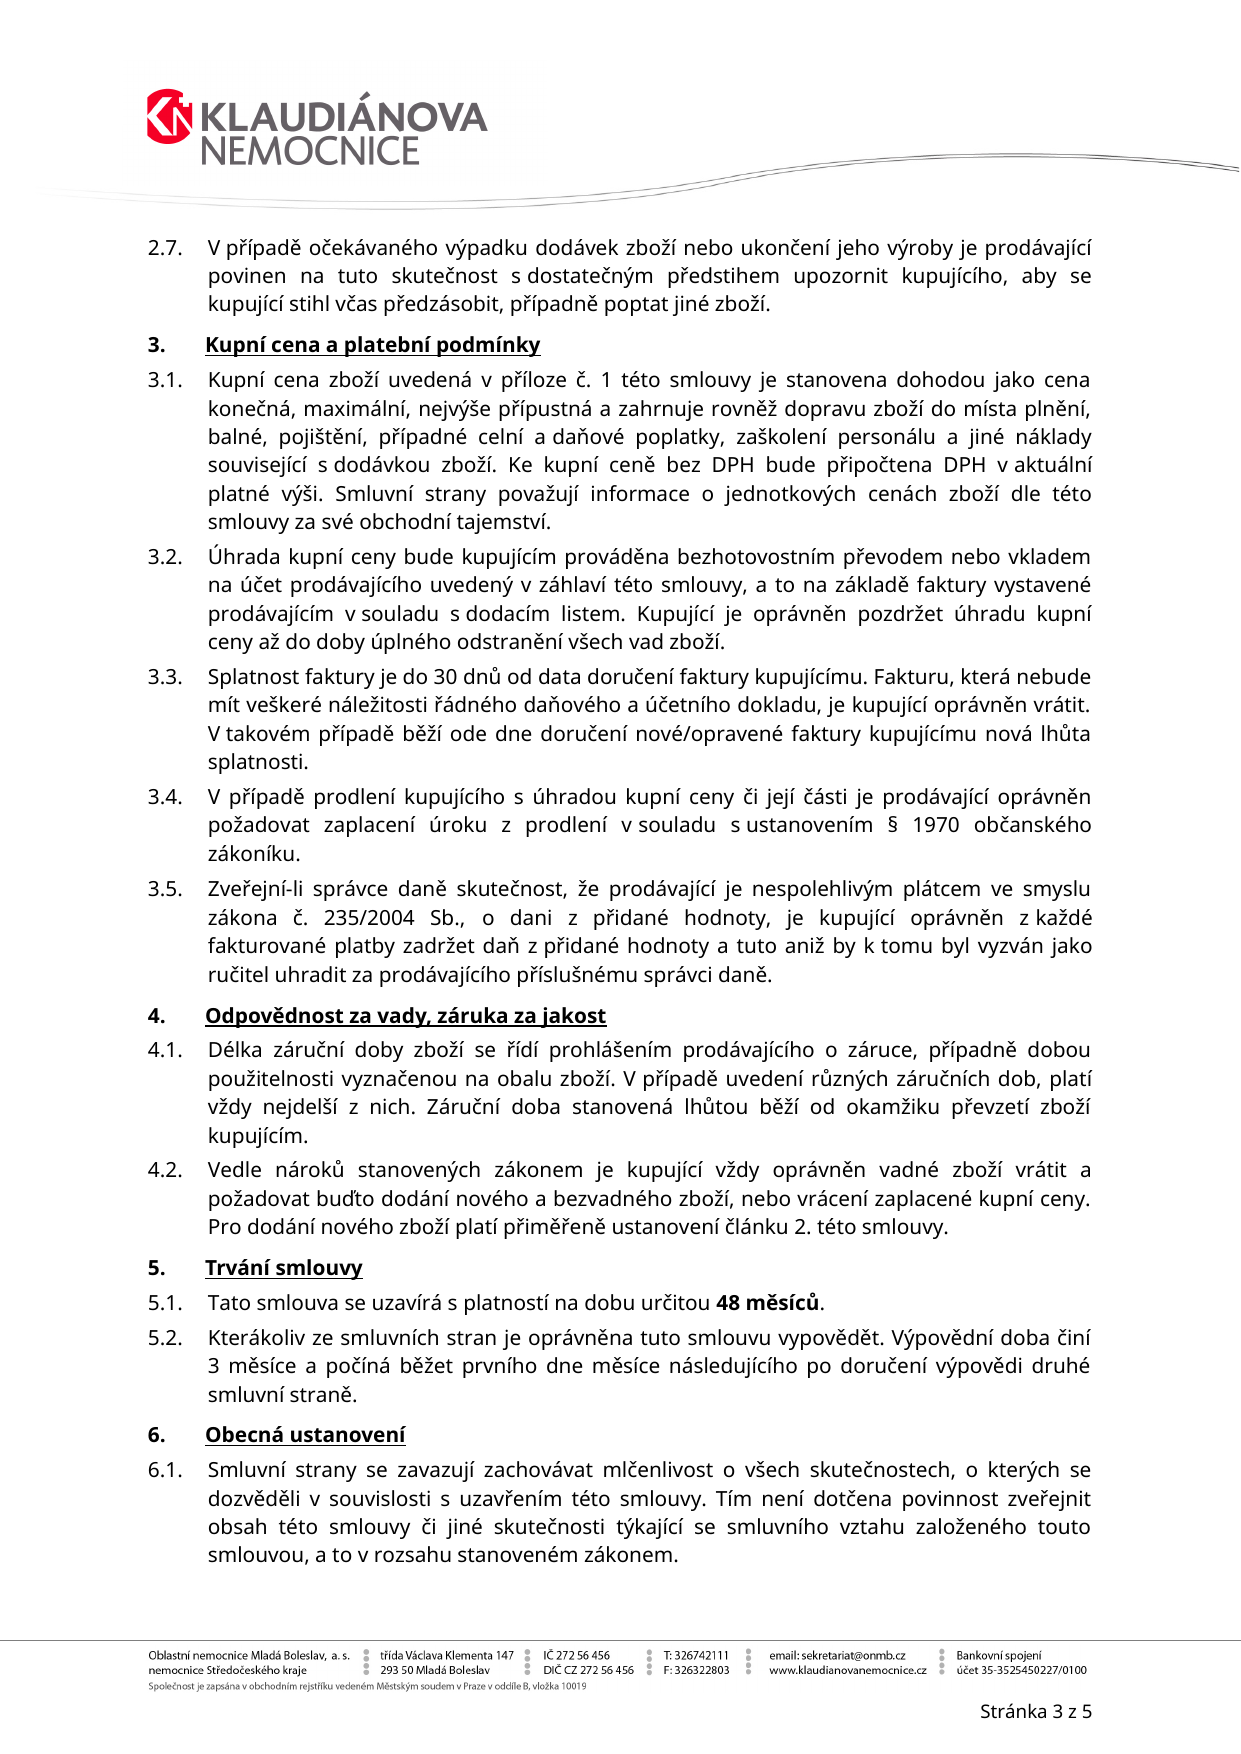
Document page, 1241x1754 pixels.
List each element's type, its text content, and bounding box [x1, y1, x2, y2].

subtitle Tato smlouva se uzavírá s platností na dobu určitou 48 měsíců. [148, 1288, 1092, 1317]
subtitle V případě očekávaného výpadku dodávek zboží nebo ukončení jeho výroby je prodávající povinen na tuto skutečnost s dostatečným předstihem upozornit kupujícího, aby se kupující stihl včas předzásobit, případně poptat jiné zboží. [148, 233, 1092, 318]
subtitle Trvání smlouvy [148, 1253, 1092, 1282]
subtitle Vedle nároků stanovených zákonem je kupující vždy oprávněn vadné zboží vrátit a požadovat buďto dodání nového a bezvadného zboží, nebo vrácení zaplacené kupní ceny. Pro dodání nového zboží platí přiměřeně ustanovení článku 2. této smlouvy. [148, 1156, 1092, 1241]
subtitle Odpovědnost za vady, záruka za jakost [148, 1001, 1092, 1029]
subtitle Kupní cena a platební podmínky [148, 331, 1092, 359]
subtitle V případě prodlení kupujícího s úhradou kupní ceny či její části je prodávající oprávněn požadovat zaplacení úroku z prodlení v souladu s ustanovením § 1970 občanského zákoníku. [148, 782, 1092, 867]
subtitle Kterákoliv ze smluvních stran je oprávněna tuto smlouvu vypovědět. Výpovědní doba činí 3 měsíce a počíná běžet prvního dne měsíce následujícího po doručení výpovědi druhé smluvní straně. [148, 1323, 1092, 1408]
subtitle Smluvní strany se zavazují zachovávat mlčenlivost o všech skutečnostech, o kterých se dozvěděli v souvislosti s uzavřením této smlouvy. Tím není dotčena povinnost zveřejnit obsah této smlouvy či jiné skutečnosti týkající se smluvního vztahu založeného touto smlouvou, a to v rozsahu stanoveném zákonem. [148, 1455, 1092, 1569]
subtitle Zveřejní-li správce daně skutečnost, že prodávající je nespolehlivým plátcem ve smyslu zákona č. 235/2004 Sb., o dani z přidané hodnoty, je kupující oprávněn z každé fakturované platby zadržet daň z přidané hodnoty a tuto aniž by k tomu byl vyzván jako ručitel uhradit za prodávajícího příslušnému správci daně. [148, 874, 1092, 988]
subtitle Délka záruční doby zboží se řídí prohlášením prodávajícího o záruce, případně dobou použitelnosti vyznačenou na obalu zboží. V případě uvedení různých záručních dob, platí vždy nejdelší z nich. Záruční doba stanovená lhůtou běží od okamžiku převzetí zboží kupujícím. [148, 1036, 1092, 1149]
subtitle Obecná ustanovení [148, 1421, 1092, 1449]
picture [34, 60, 1240, 221]
picture [145, 1645, 1089, 1693]
subtitle Úhrada kupní ceny bude kupujícím prováděna bezhotovostním převodem nebo vkladem na účet prodávajícího uvedený v záhlaví této smlouvy, a to na základě faktury vystavené prodávajícím v souladu s dodacím listem. Kupující je oprávněn pozdržet úhradu kupní ceny až do doby úplného odstranění všech vad zboží. [148, 542, 1092, 656]
subtitle Splatnost faktury je do 30 dnů od data doručení faktury kupujícímu. Fakturu, která nebude mít veškeré náležitosti řádného daňového a účetního dokladu, je kupující oprávněn vrátit. V takovém případě běží ode dne doručení nové/opravené faktury kupujícímu nová lhůta splatnosti. [148, 662, 1092, 776]
subtitle Kupní cena zboží uvedená v příloze č. 1 této smlouvy je stanovena dohodou jako cena konečná, maximální, nejvýše přípustná a zahrnuje rovněž dopravu zboží do místa plnění, balné, pojištění, případné celní a daňové poplatky, zaškolení personálu a jiné náklady související s dodávkou zboží. Ke kupní ceně bez DPH bude připočtena DPH v aktuální platné výši. Smluvní strany považují informace o jednotkových cenách zboží dle této smlouvy za své obchodní tajemství. [148, 365, 1092, 536]
